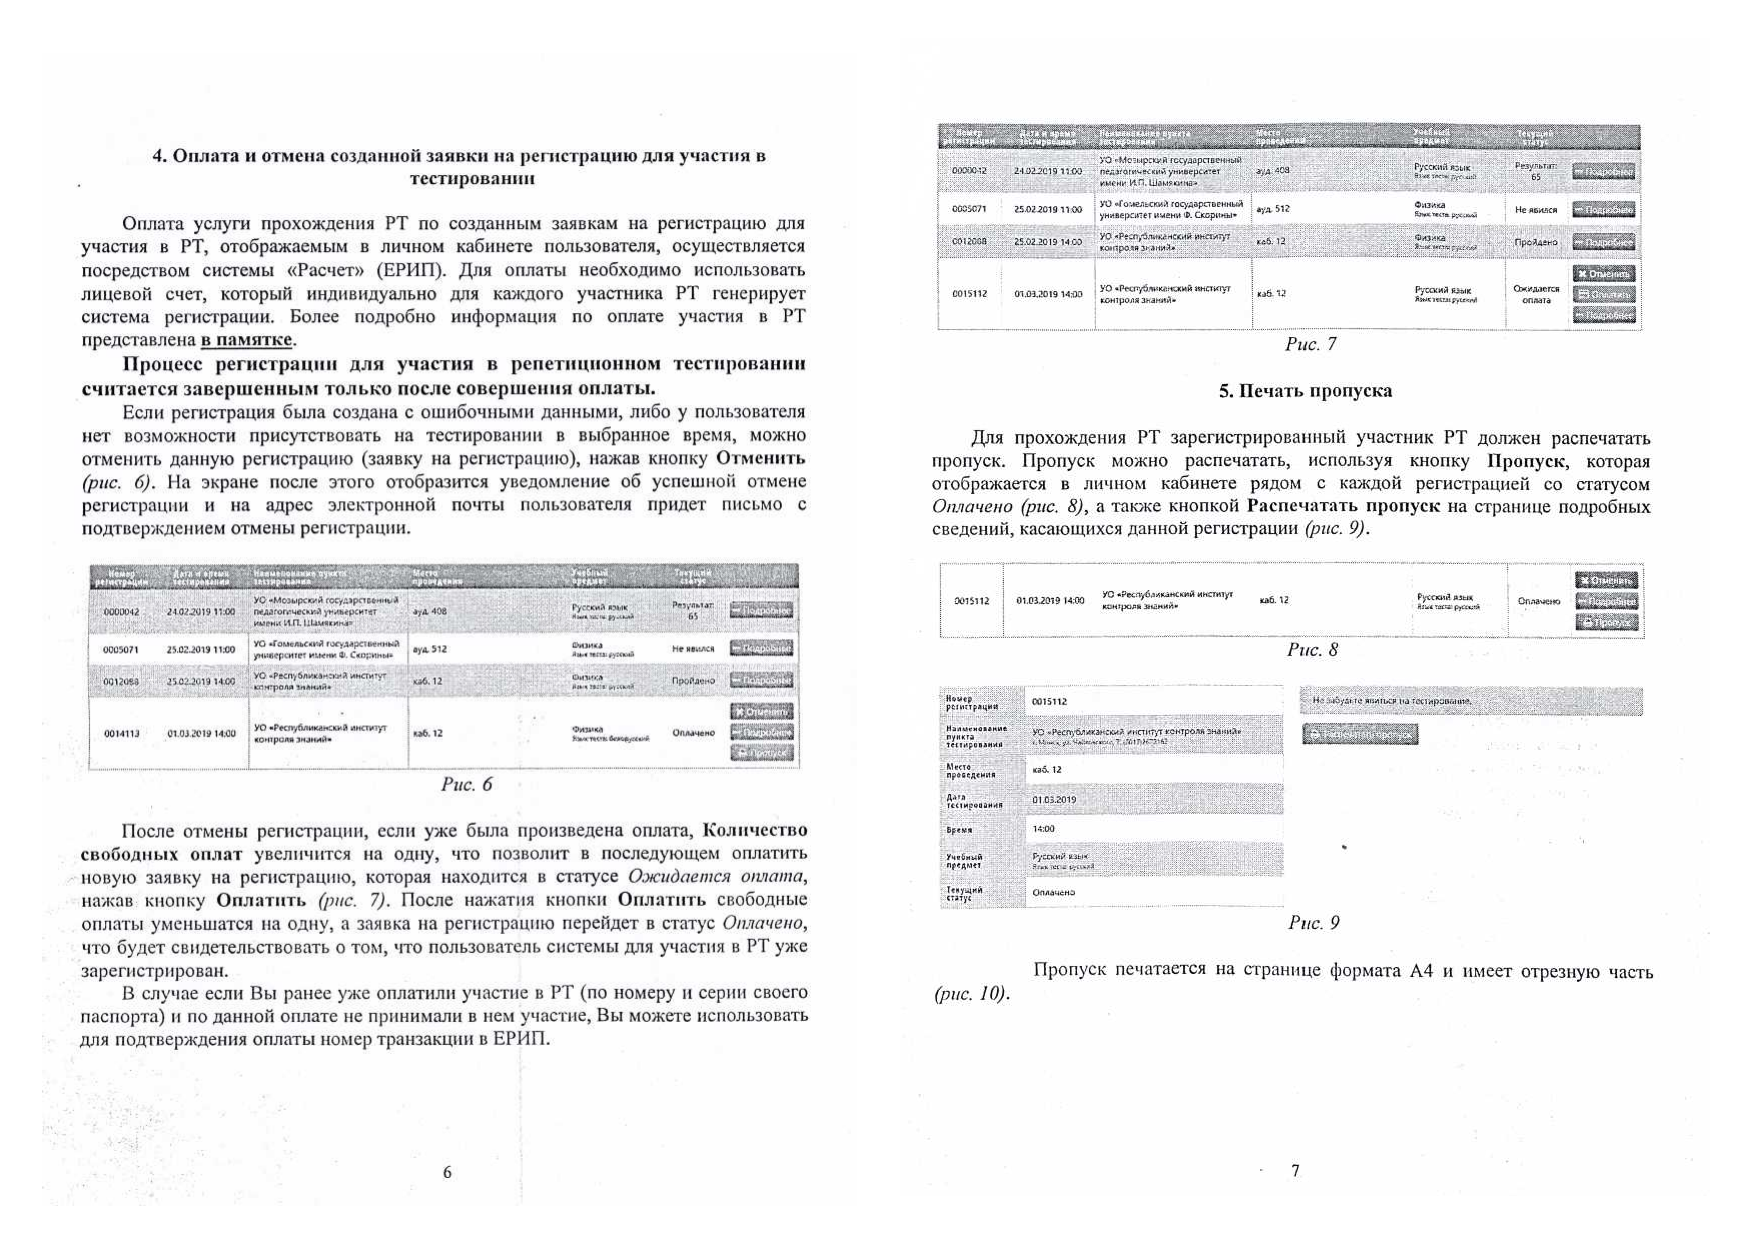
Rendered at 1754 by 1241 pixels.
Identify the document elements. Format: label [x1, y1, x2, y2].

picture [900, 38, 1710, 1196]
picture [42, 53, 857, 1206]
